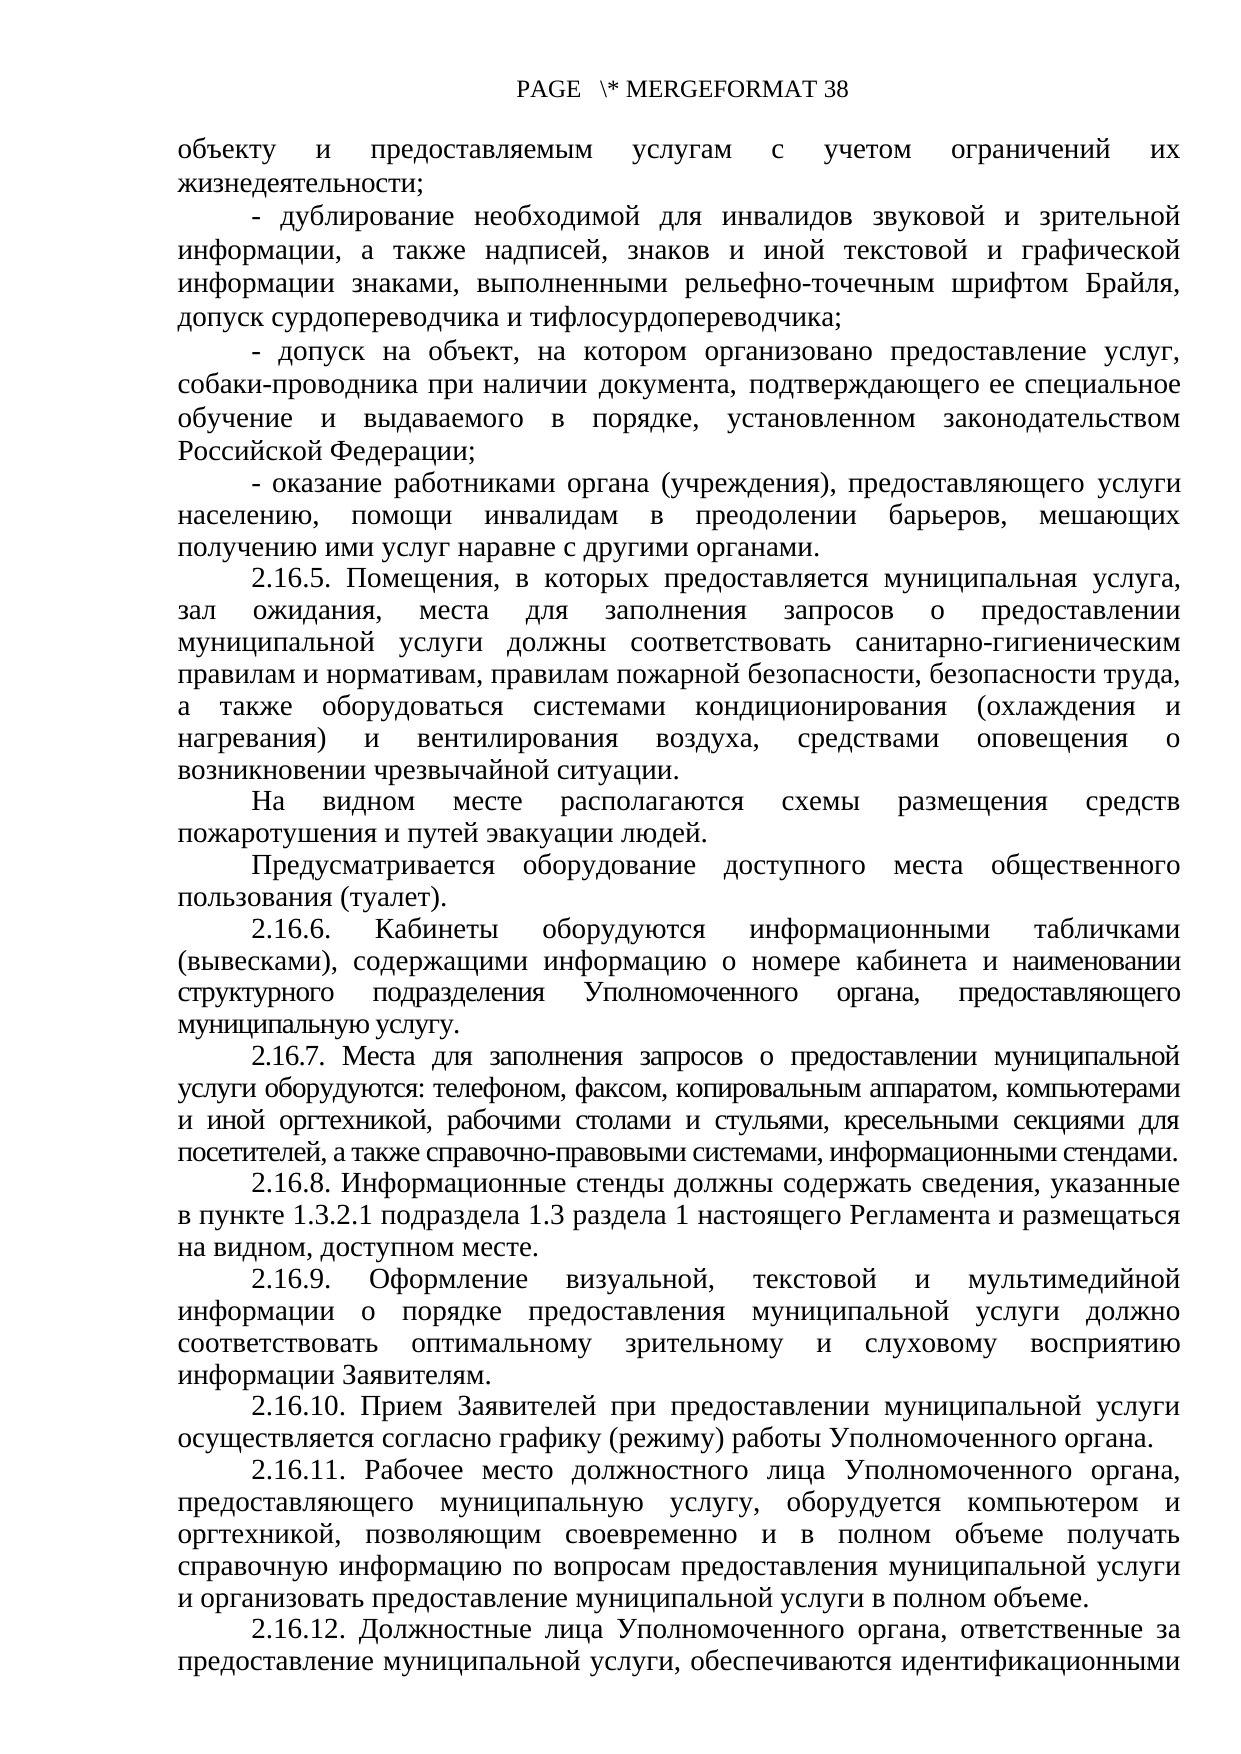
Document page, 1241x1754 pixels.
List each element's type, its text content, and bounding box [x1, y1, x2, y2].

text 2.16.10. Прием Заявителей при предоставлении муниципальной услуги осуществляется согласно графику (режиму) работы Уполномоченного органа. [177, 1390, 1181, 1454]
text 2.16.7. Места для заполнения запросов о предоставлении муниципальной услуги оборудуются: телефоном, факсом, копировальным аппаратом, компьютерами и иной оргтехникой, рабочими столами и стульями, кресельными секциями для посетителей, а также справочно-правовыми системами, информационными стендами. [177, 1040, 1181, 1167]
text На видном месте располагаются схемы размещения средств пожаротушения и путей эвакуации людей. [177, 785, 1181, 849]
text 2.16.5. Помещения, в которых предоставляется муниципальная услуга, зал ожидания, места для заполнения запросов о предоставлении муниципальной услуги должны соответствовать санитарно-гигиеническим правилам и нормативам, правилам пожарной безопасности, безопасности труда, а также оборудоваться системами кондиционирования (охлаждения и нагревания) и вентилирования воздуха, средствами оповещения о возникновении чрезвычайной ситуации. [177, 562, 1181, 785]
text 2.16.6. Кабинеты оборудуются информационными табличками (вывесками), содержащими информацию о номере кабинета и наименовании структурного подразделения Уполномоченного органа, предоставляющего муниципальную услугу. [177, 913, 1181, 1040]
text - допуск на объект, на котором организовано предоставление услуг, собаки-проводника при наличии документа, подтверждающего ее специальное обучение и выдаваемого в порядке, установленном законодательством Российской Федерации; [177, 333, 1181, 467]
text - оказание работниками органа (учреждения), предоставляющего услуги населению, помощи инвалидам в преодолении барьеров, мешающих получению ими услуг наравне с другими органами. [177, 467, 1181, 562]
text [177, 131, 1181, 198]
text 2.16.8. Информационные стенды должны содержать сведения, указанные в пункте 1.3.2.1 подраздела 1.3 раздела 1 настоящего Регламента и размещаться на видном, доступном месте. [177, 1167, 1181, 1263]
text - дублирование необходимой для инвалидов звуковой и зрительной информации, а также надписей, знаков и иной текстовой и графической информации знаками, выполненными рельефно-точечным шрифтом Брайля, допуск сурдопереводчика и тифлосурдопереводчика; [177, 198, 1181, 333]
text 2.16.11. Рабочее место должностного лица Уполномоченного органа, предоставляющего муниципальную услугу, оборудуется компьютером и оргтехникой, позволяющим своевременно и в полном объеме получать справочную информацию по вопросам предоставления муниципальной услуги и организовать предоставление муниципальной услуги в полном объеме. [177, 1454, 1181, 1613]
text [177, 1613, 1181, 1677]
text Предусматривается оборудование доступного места общественного пользования (туалет). [177, 849, 1181, 913]
text 2.16.9. Оформление визуальной, текстовой и мультимедийной информации о порядке предоставления муниципальной услуги должно соответствовать оптимальному зрительному и слуховому восприятию информации Заявителям. [177, 1263, 1181, 1390]
